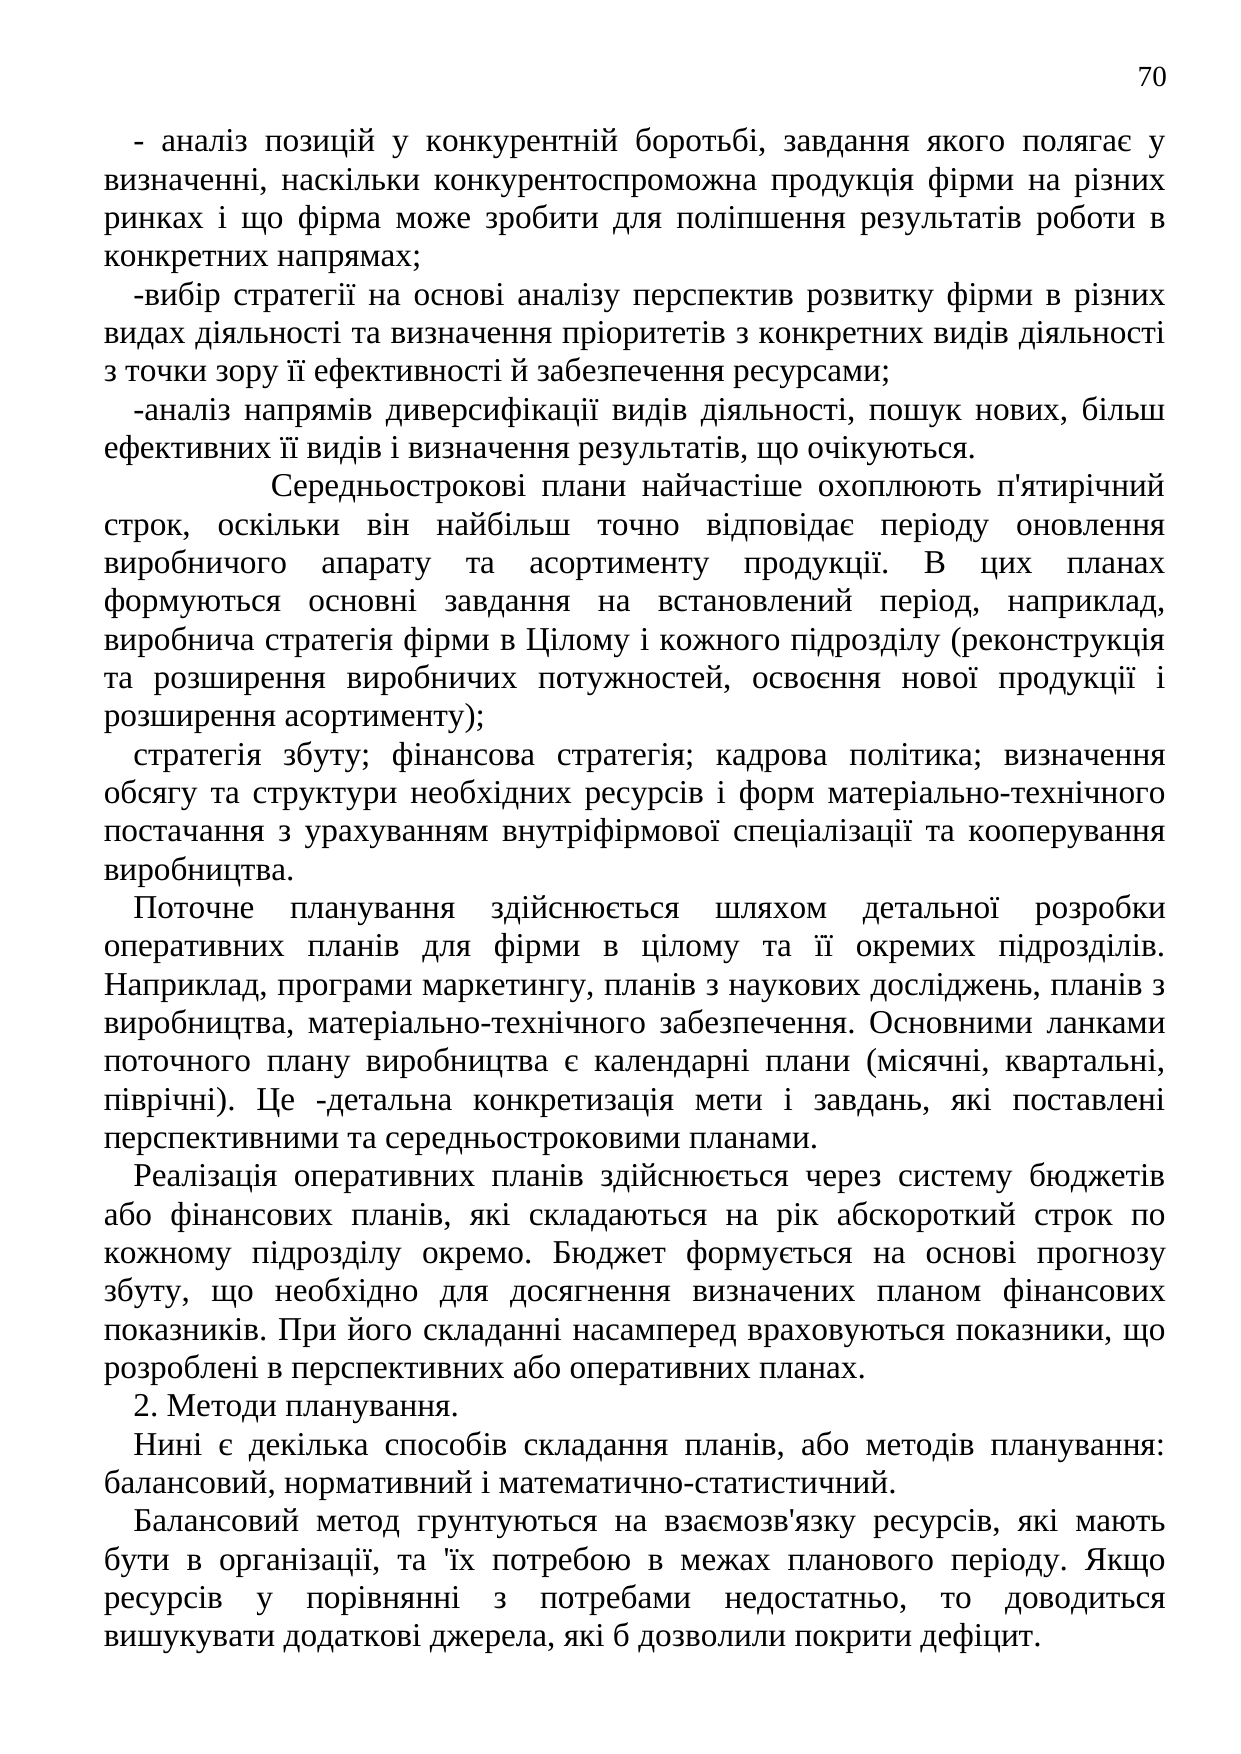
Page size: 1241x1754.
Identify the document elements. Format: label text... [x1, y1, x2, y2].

text стратегія збуту; фінансова стратегія; кадрова політика; визначення обсягу та структури необхідних ресурсів і форм матеріально-технічного постачання з урахуванням внутріфірмової спеціалізації та кооперування виробництва. [103, 734, 1167, 887]
text Реалізація оперативних планів здійснюється через систему бюджетів або фінансових планів, які складаються на рік абскороткий строк по кожному підрозділу окремо. Бюджет формується на основі прогнозу збуту, що необхідно для досягнення визначених планом фінансових показників. При його складанні насамперед враховуються показники, що розроблені в перспективних або оперативних планах. [103, 1156, 1167, 1386]
text Нині є декілька способів складання планів, або методів планування: балансовий, нормативний і математично-статистичний. [103, 1424, 1167, 1501]
text 2. Методи планування. [103, 1386, 1167, 1424]
text - аналіз позицій у конкурентній боротьбі, завдання якого полягає у визначенні, наскільки конкурентоспроможна продукція фірми на різних ринках і що фірма може зробити для поліпшення результатів роботи в конкретних напрямах; [103, 121, 1167, 274]
text -вибір стратегії на основі аналізу перспектив розвитку фірми в різних видах діяльності та визначення пріоритетів з конкретних видів діяльності з точки зору її ефективності й забезпечення ресурсами; [103, 274, 1167, 389]
text Поточне планування здійснюється шляхом детальної розробки оперативних планів для фірми в цілому та її окремих підрозділів. Наприклад, програми маркетингу, планів з наукових досліджень, планів з виробництва, матеріально-технічного забезпечення. Основними ланками поточного плану виробництва є календарні плани (місячні, квартальні, піврічні). Це -детальна конкретизація мети і завдань, які поставлені перспективними та середньостроковими планами. [103, 887, 1167, 1156]
text Балансовий метод грунтуються на взаємозв'язку ресурсів, які мають бути в організації, та 'їх потребою в межах планового періоду. Якщо ресурсів у порівнянні з потребами недостатньо, то доводиться вишукувати додаткові джерела, які б дозволили покрити дефіцит. [103, 1501, 1167, 1654]
text -аналіз напрямів диверсифікації видів діяльності, пошук нових, більш ефективних її видів і визначення результатів, що очікуються. [103, 389, 1167, 466]
text Середньострокові плани найчастіше охоплюють п'ятирічний строк, оскільки він найбільш точно відповідає періоду оновлення виробничого апарату та асортименту продукції. В цих планах формуються основні завдання на встановлений період, наприклад, виробнича стратегія фірми в Цілому і кожного підрозділу (реконструкція та розширення виробничих потужностей, освоєння нової продукції і розширення асортименту); [103, 466, 1167, 734]
